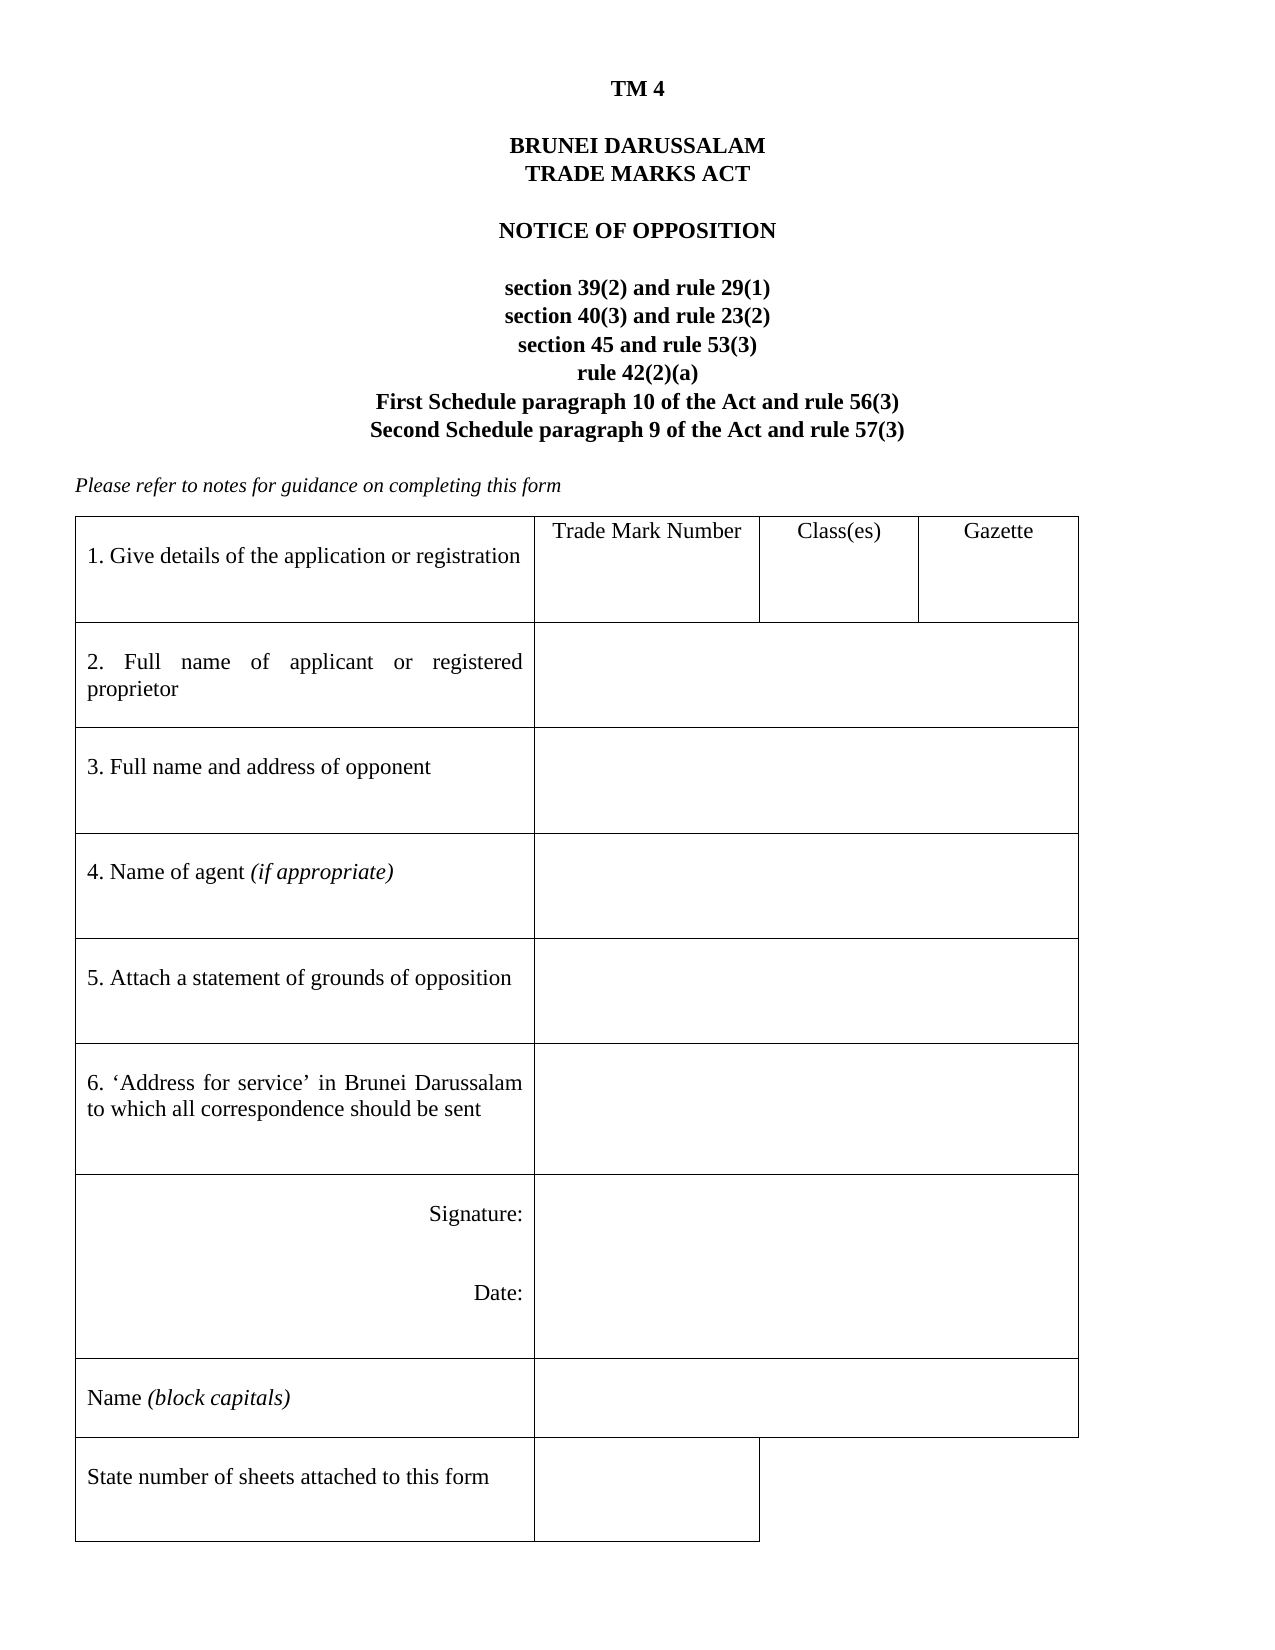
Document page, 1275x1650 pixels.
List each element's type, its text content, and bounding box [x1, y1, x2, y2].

text NOTICE OF OPPOSITION [75, 217, 1200, 243]
text Second Schedule paragraph 9 of the Act and rule 57(3) [75, 416, 1200, 443]
table_cell [535, 728, 1078, 832]
table_cell 2. Full name of applicant or registered proprietor [76, 623, 534, 727]
table_cell 3. Full name and address of opponent [76, 728, 534, 832]
text section 39(2) and rule 29(1) [75, 274, 1200, 300]
table_cell Name (block capitals) [76, 1359, 534, 1437]
table_header Gazette [919, 517, 1078, 622]
text BRUNEI DARUSSALAM [75, 132, 1200, 158]
table_cell [535, 939, 1078, 1043]
table_cell 4. Name of agent (if appropriate) [76, 834, 534, 937]
table_cell [535, 1359, 1078, 1437]
table_header Class(es) [760, 517, 918, 622]
text section 40(3) and rule 23(2) [75, 302, 1200, 329]
table_cell 5. Attach a statement of grounds of opposition [76, 939, 534, 1043]
text section 45 and rule 53(3) [75, 331, 1200, 357]
table_header Trade Mark Number [535, 517, 759, 622]
text Please refer to notes for guidance on completing this form [75, 473, 1200, 497]
table_cell Signature: Date: [76, 1175, 534, 1358]
table_cell [535, 1044, 1078, 1174]
text rule 42(2)(a) [75, 359, 1200, 386]
text TM 4 [75, 75, 1200, 101]
table_cell State number of sheets attached to this form [76, 1438, 534, 1541]
table_cell [535, 834, 1078, 937]
text First Schedule paragraph 10 of the Act and rule 56(3) [75, 388, 1200, 414]
table_header 1. Give details of the application or registration [76, 517, 534, 622]
table_cell [535, 1438, 759, 1541]
table_cell [535, 1175, 1078, 1358]
text TRADE MARKS ACT [75, 160, 1200, 187]
table_cell [535, 623, 1078, 727]
table_cell 6. ‘Address for service’ in Brunei Darussalam to which all correspondence should be sent [76, 1044, 534, 1174]
